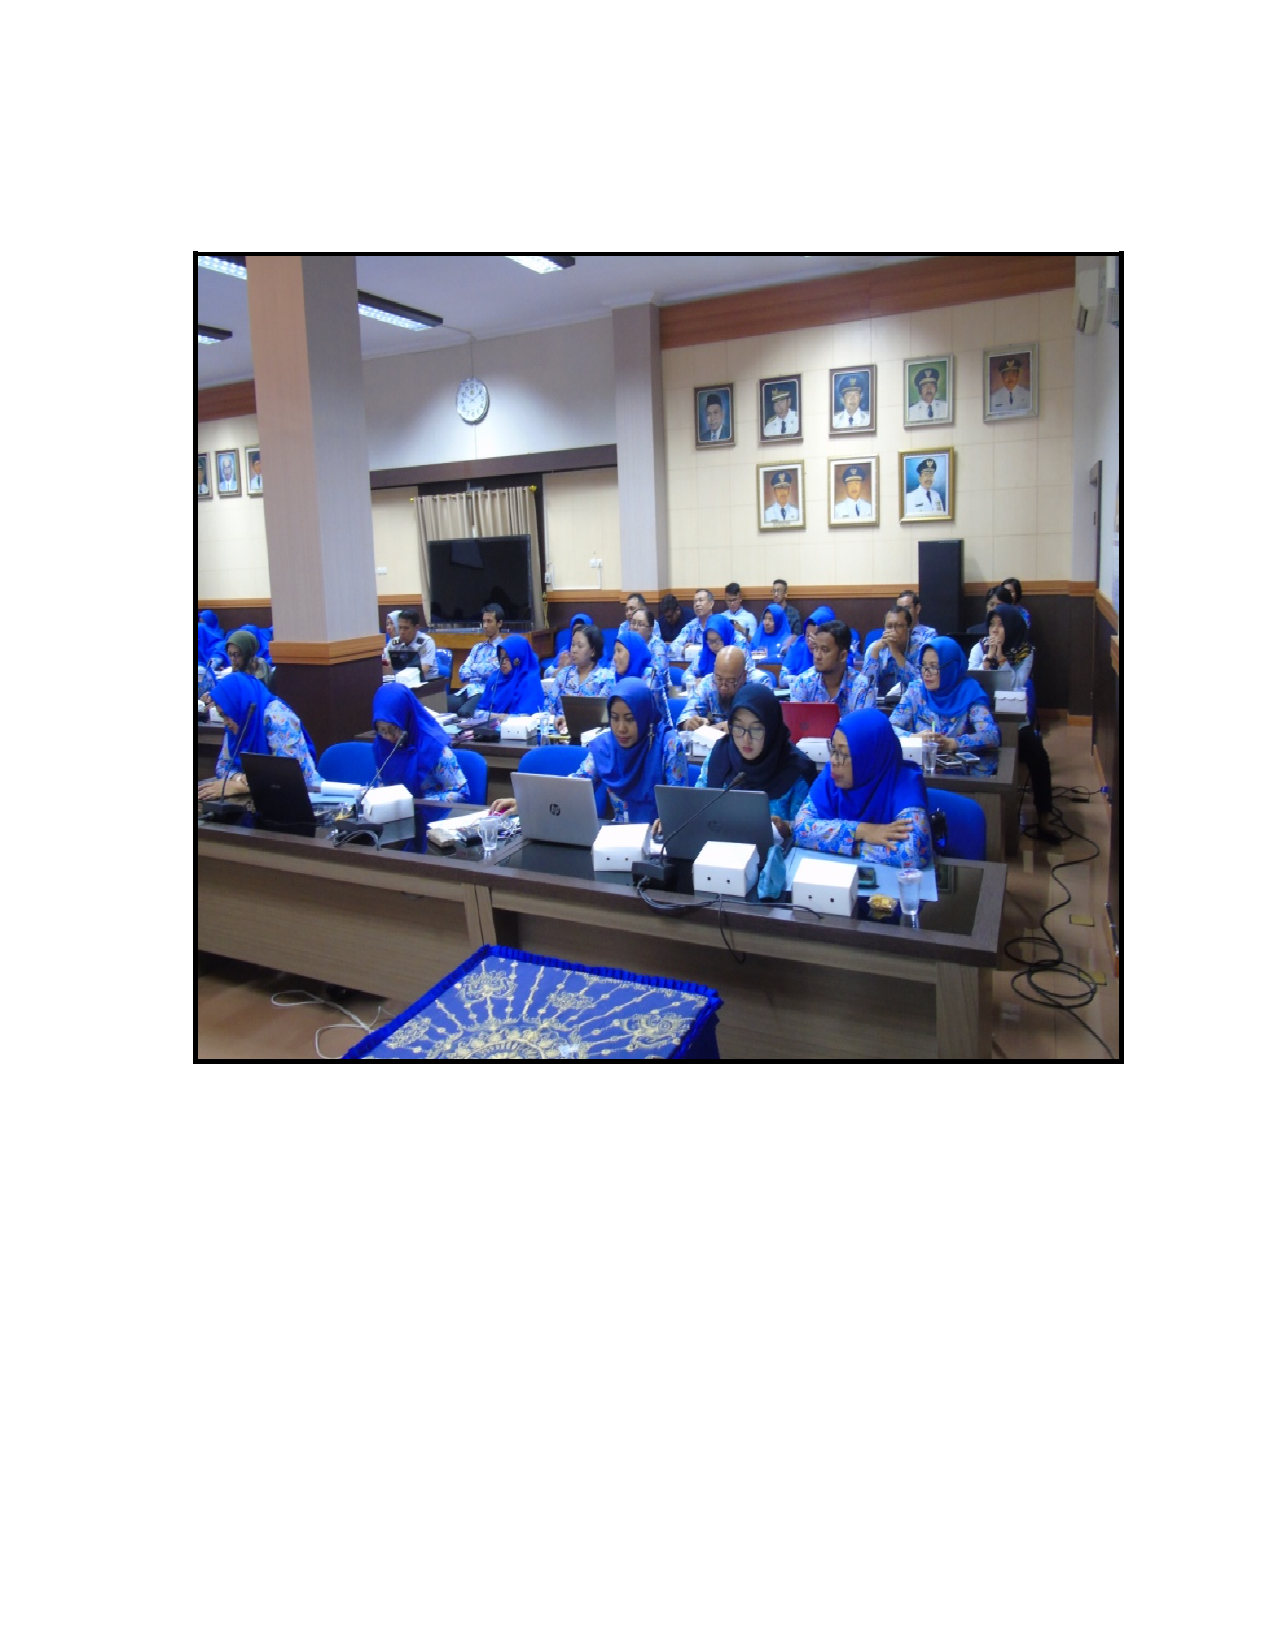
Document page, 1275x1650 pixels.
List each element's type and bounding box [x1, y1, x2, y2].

picture [198, 256, 1119, 1059]
